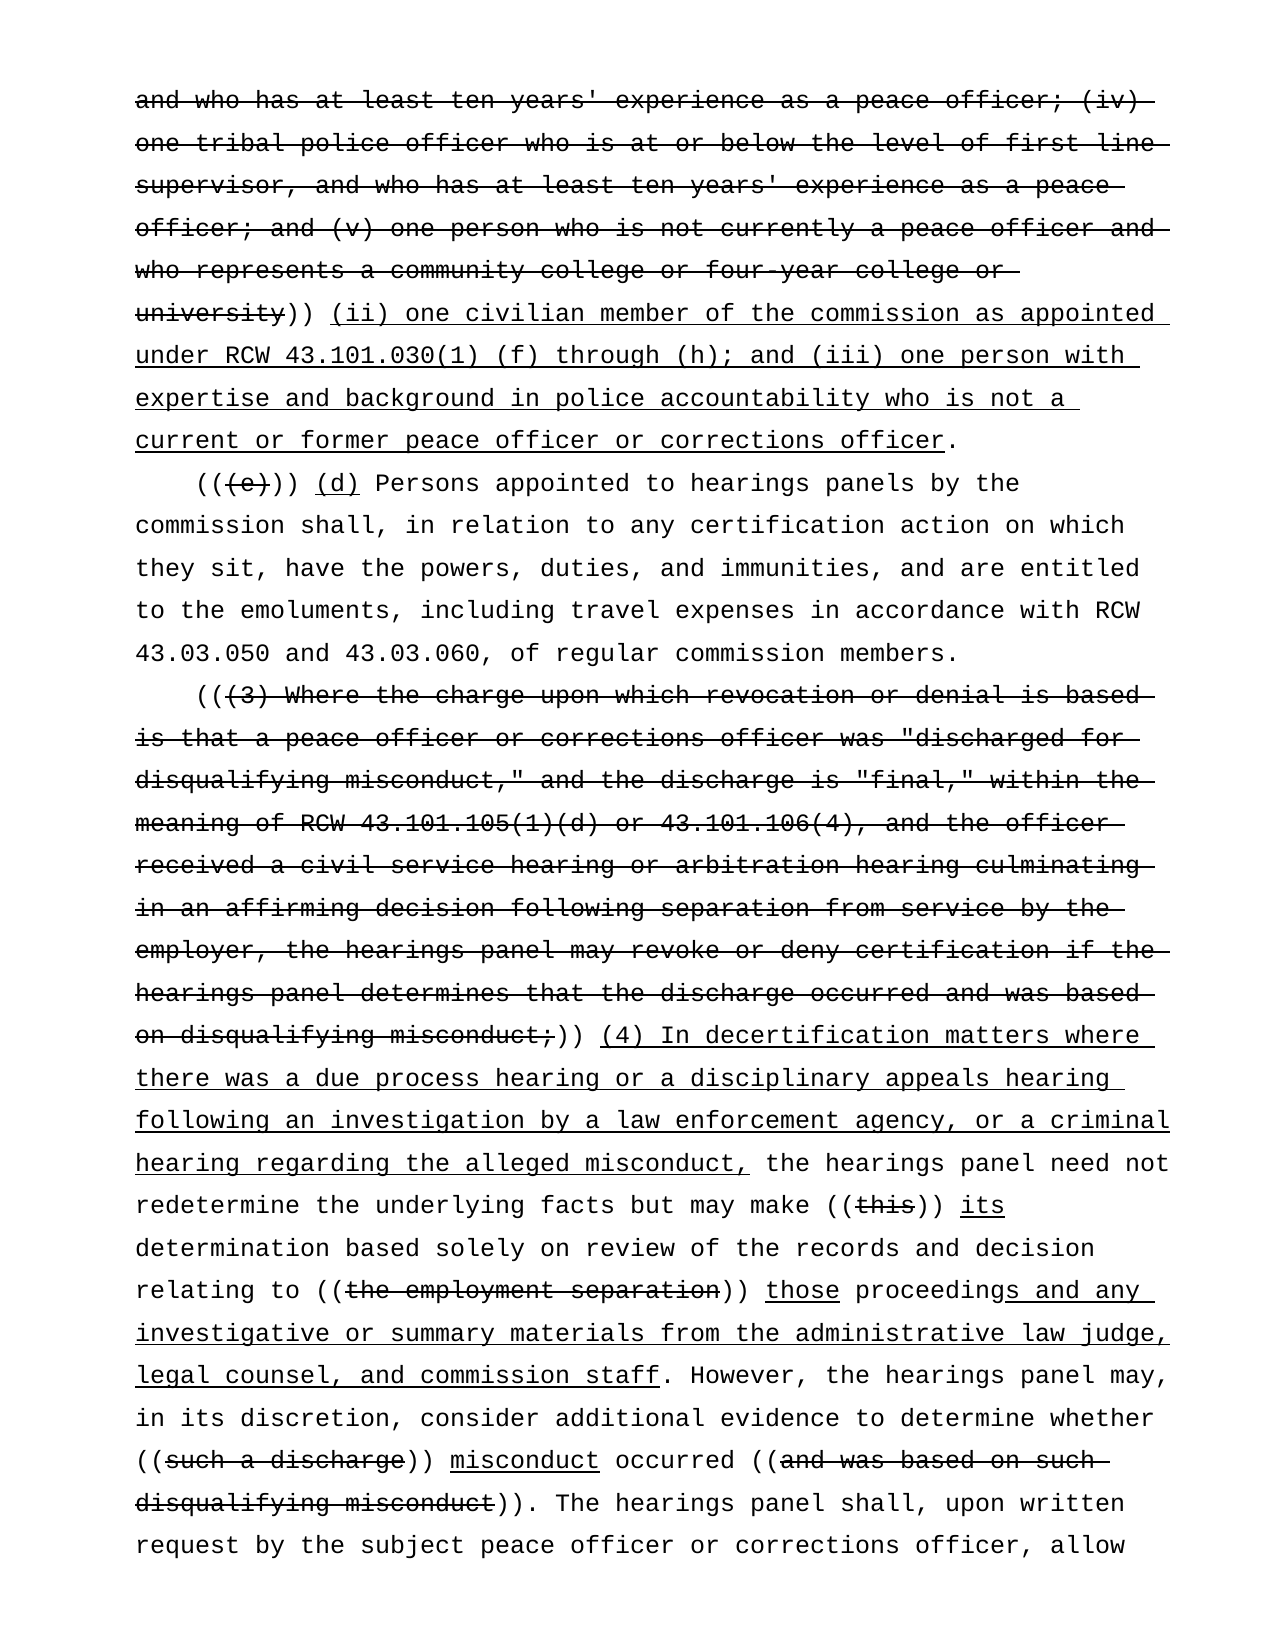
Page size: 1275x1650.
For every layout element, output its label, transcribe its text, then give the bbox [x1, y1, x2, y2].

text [135, 1345, 1170, 1562]
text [135, 75, 1170, 144]
text (((e))) (d) Persons appointed to hearings panels by the commission shall, in relation to any certification action on which they sit, have the powers, duties, and immunities, and are entitled to the emoluments, including travel expenses in accordance with RCW 43.03.050 and 43.03.060, of regular commission members. [135, 457, 1170, 670]
